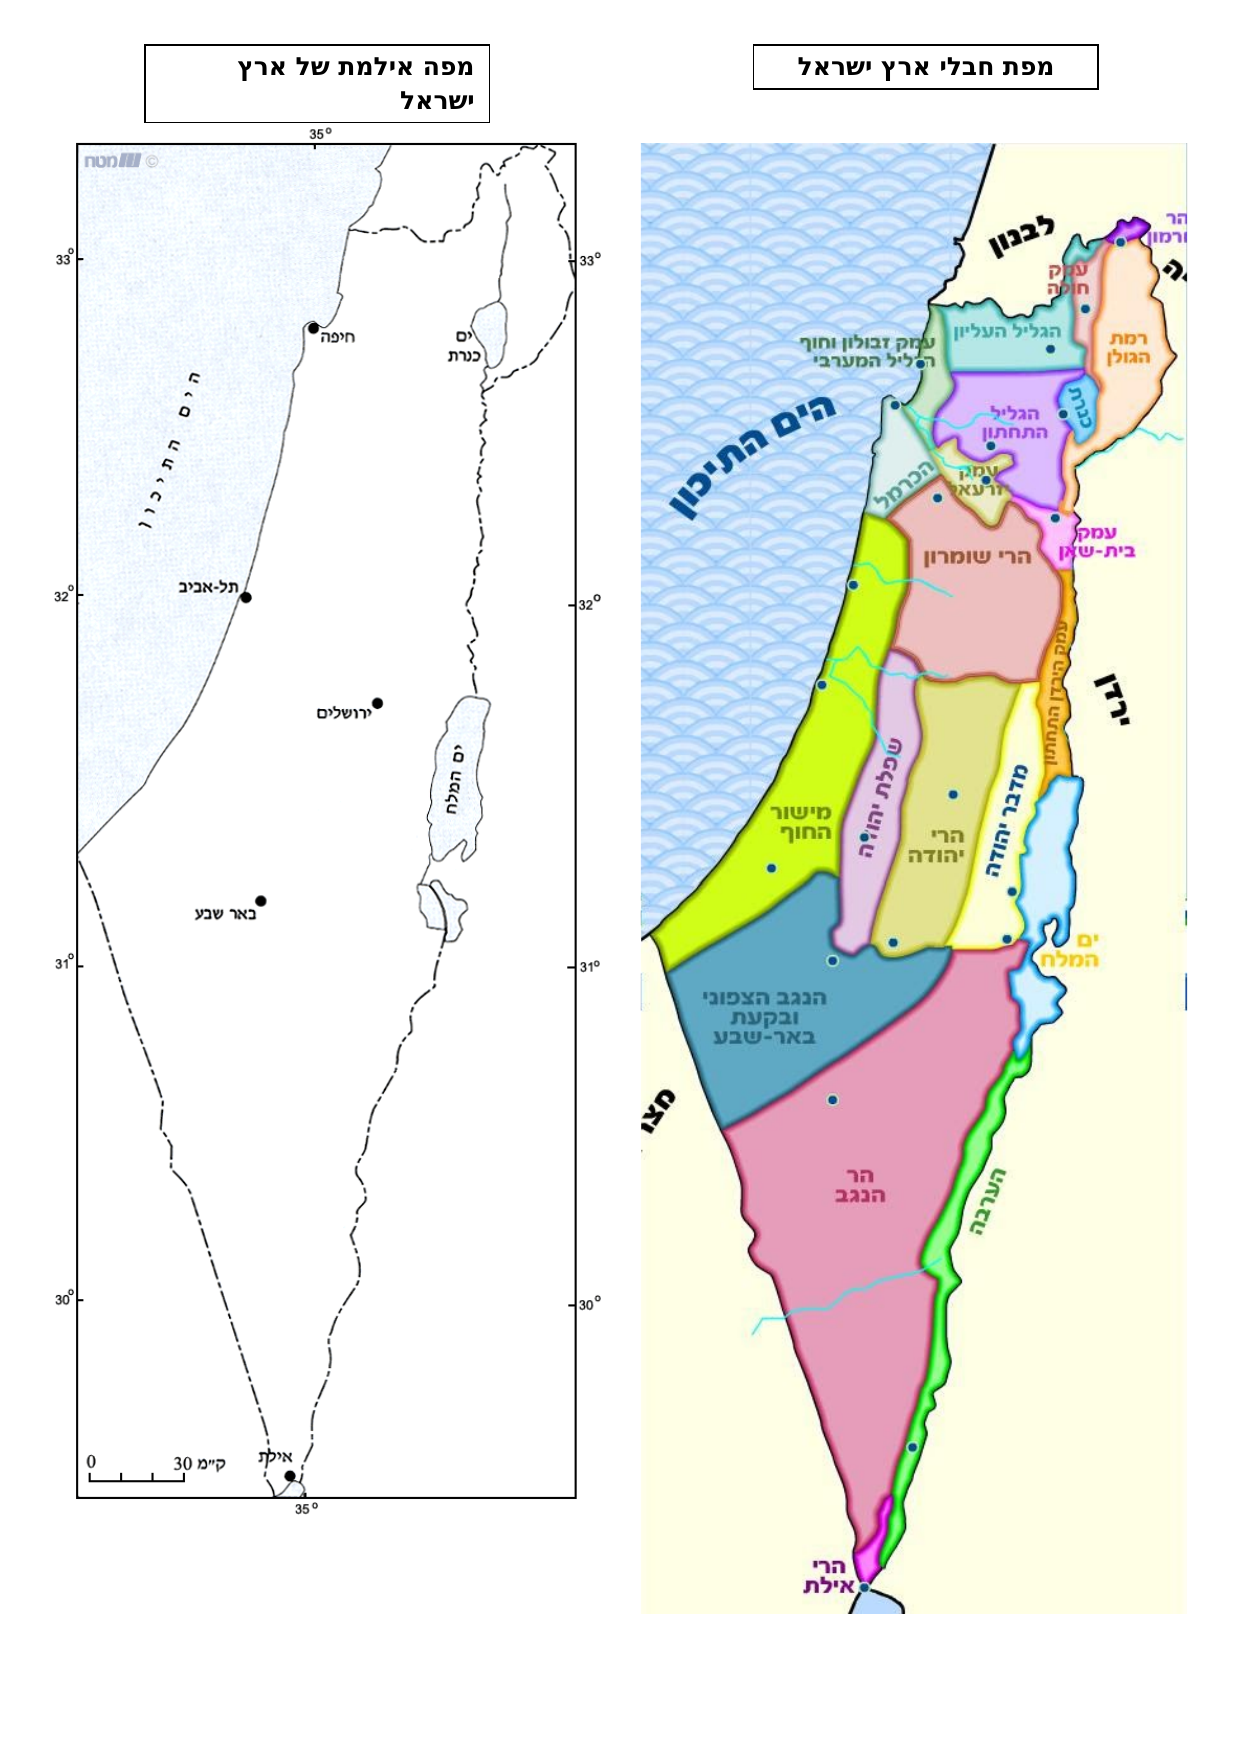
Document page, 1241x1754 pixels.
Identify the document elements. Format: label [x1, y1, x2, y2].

picture [52, 121, 605, 1521]
picture [640, 143, 1188, 1614]
